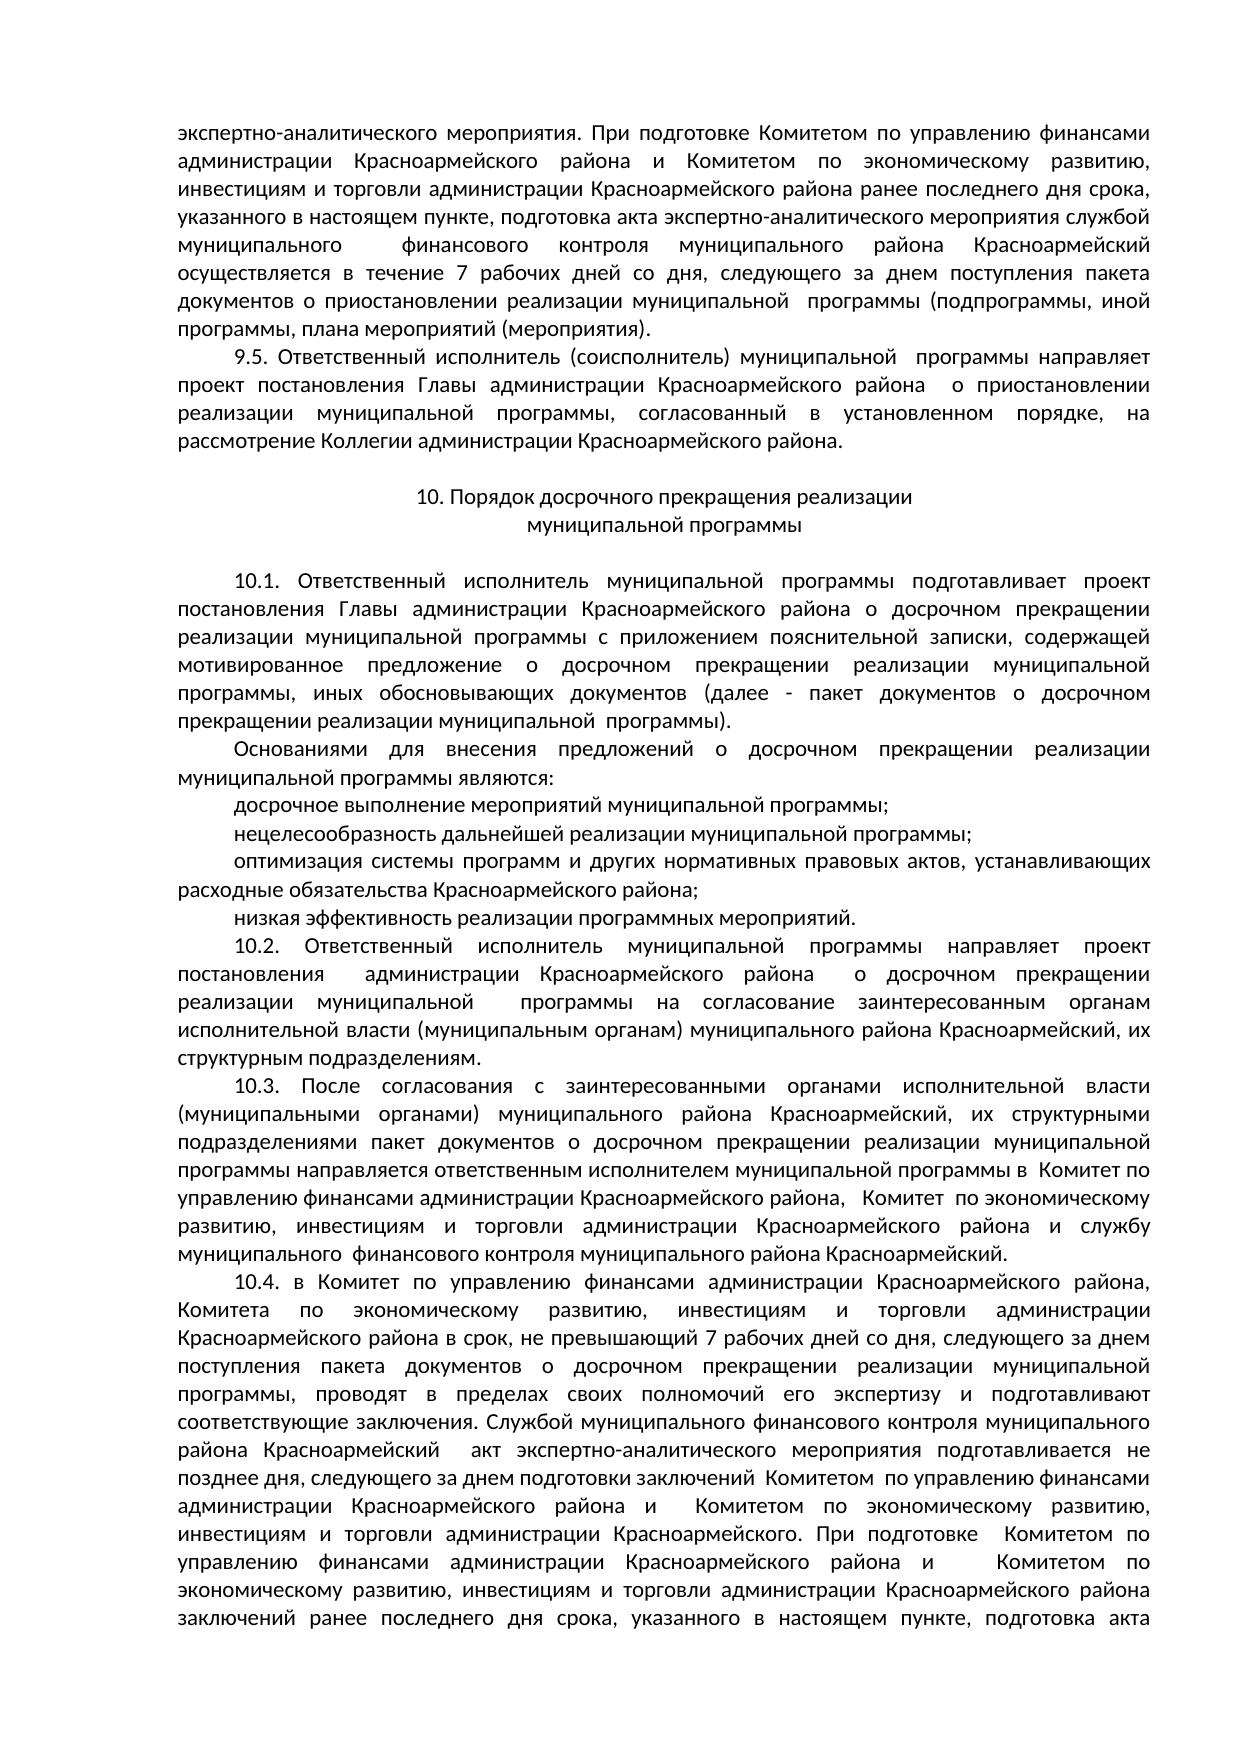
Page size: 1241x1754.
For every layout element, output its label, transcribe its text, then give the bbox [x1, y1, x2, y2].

text 10.3. После согласования с заинтересованными органами исполнительной власти (муниципальными органами) муниципального района Красноармейский, их структурными подразделениями пакет документов о досрочном прекращении реализации муниципальной программы направляется ответственным исполнителем муниципальной программы в Комитет по управлению финансами администрации Красноармейского района, Комитет по экономическому развитию, инвестициям и торговли администрации Красноармейского района и службу муниципального финансового контроля муниципального района Красноармейский. [177, 1071, 1152, 1267]
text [177, 118, 1152, 342]
text Основаниями для внесения предложений о досрочном прекращении реализации муниципальной программы являются: [177, 734, 1152, 791]
text досрочное выполнение мероприятий муниципальной программы; [177, 791, 1152, 819]
text нецелесообразность дальнейшей реализации муниципальной программы; [177, 819, 1152, 847]
text 10. Порядок досрочного прекращения реализации [177, 482, 1152, 510]
text оптимизация системы программ и других нормативных правовых актов, устанавливающих расходные обязательства Красноармейского района; [177, 847, 1152, 903]
text 9.5. Ответственный исполнитель (соисполнитель) муниципальной программы направляет проект постановления Главы администрации Красноармейского района о приостановлении реализации муниципальной программы, согласованный в установленном порядке, на рассмотрение Коллегии администрации Красноармейского района. [177, 342, 1152, 454]
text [177, 1267, 1152, 1631]
text 10.1. Ответственный исполнитель муниципальной программы подготавливает проект постановления Главы администрации Красноармейского района о досрочном прекращении реализации муниципальной программы с приложением пояснительной записки, содержащей мотивированное предложение о досрочном прекращении реализации муниципальной программы, иных обосновывающих документов (далее - пакет документов о досрочном прекращении реализации муниципальной программы). [177, 566, 1152, 734]
text муниципальной программы [177, 510, 1152, 538]
text 10.2. Ответственный исполнитель муниципальной программы направляет проект постановления администрации Красноармейского района о досрочном прекращении реализации муниципальной программы на согласование заинтересованным органам исполнительной власти (муниципальным органам) муниципального района Красноармейский, их структурным подразделениям. [177, 931, 1152, 1071]
text низкая эффективность реализации программных мероприятий. [177, 903, 1152, 931]
